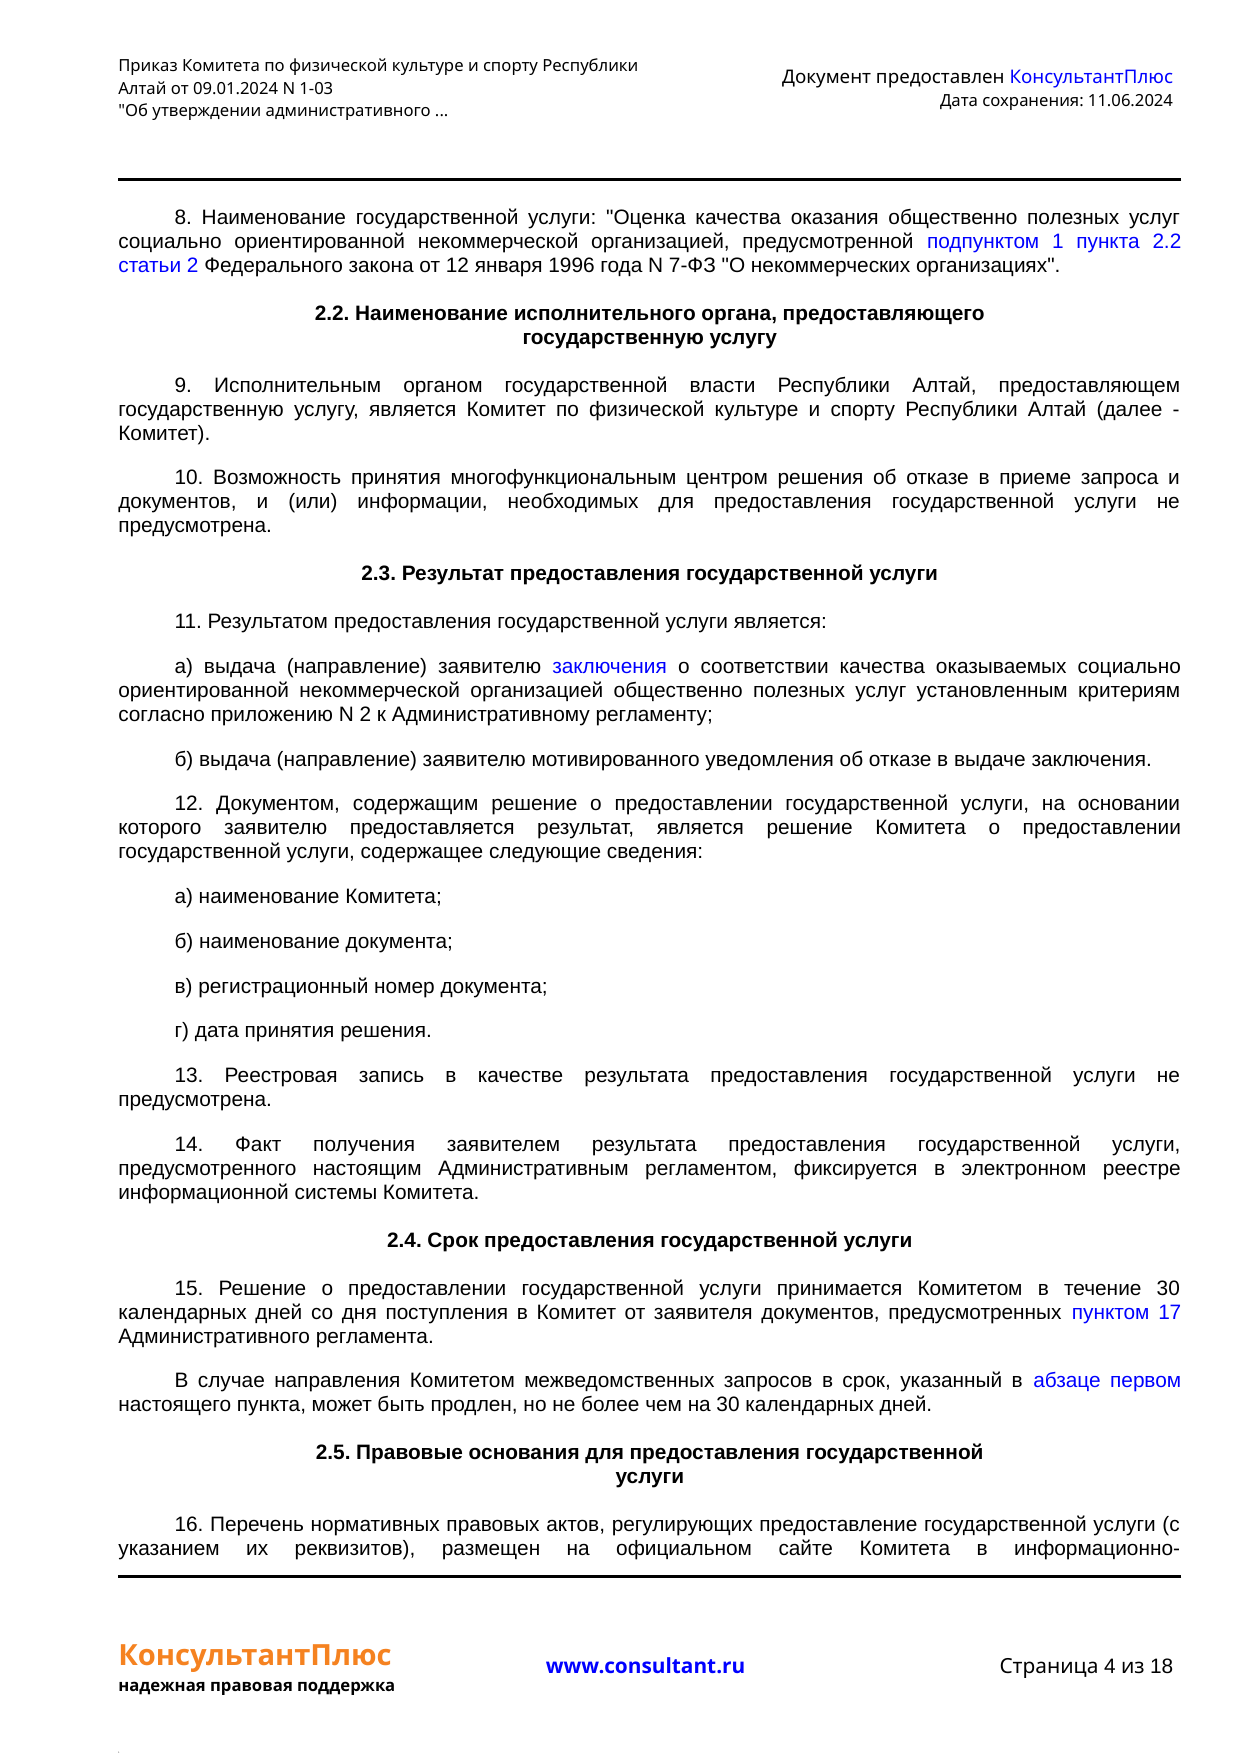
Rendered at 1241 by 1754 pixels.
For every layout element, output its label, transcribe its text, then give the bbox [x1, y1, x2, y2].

text 8. Наименование государственной услуги: "Оценка качества оказания общественно полезных услуг социально ориентированной некоммерческой организацией, предусмотренной подпунктом 1 пункта 2.2 статьи 2 Федерального закона от 12 января 1996 года N 7-ФЗ "О некоммерческих организациях". [118, 205, 1181, 277]
text б) наименование документа; [118, 929, 1181, 953]
text 9. Исполнительным органом государственной власти Республики Алтай, предоставляющем государственную услугу, является Комитет по физической культуре и спорту Республики Алтай (далее - Комитет). [118, 372, 1181, 444]
text 11. Результатом предоставления государственной услуги является: [118, 609, 1181, 633]
text а) выдача (направление) заявителю заключения о соответствии качества оказываемых социально ориентированной некоммерческой организацией общественно полезных услуг установленным критериям согласно приложению N 2 к Административному регламенту; [118, 654, 1181, 726]
text а) наименование Комитета; [118, 884, 1181, 908]
title государственную услугу [118, 324, 1181, 348]
text в) регистрационный номер документа; [118, 973, 1181, 997]
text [118, 1512, 1181, 1560]
title 2.5. Правовые основания для предоставления государственной [118, 1440, 1181, 1464]
title 2.4. Срок предоставления государственной услуги [118, 1228, 1181, 1252]
text 10. Возможность принятия многофункциональным центром решения об отказе в приеме запроса и документов, и (или) информации, необходимых для предоставления государственной услуги не предусмотрена. [118, 465, 1181, 537]
text 15. Решение о предоставлении государственной услуги принимается Комитетом в течение 30 календарных дней со дня поступления в Комитет от заявителя документов, предусмотренных пунктом 17 Административного регламента. [118, 1276, 1181, 1347]
title 2.3. Результат предоставления государственной услуги [118, 561, 1181, 585]
text 12. Документом, содержащим решение о предоставлении государственной услуги, на основании которого заявителю предоставляется результат, является решение Комитета о предоставлении государственной услуги, содержащее следующие сведения: [118, 791, 1181, 863]
text 13. Реестровая запись в качестве результата предоставления государственной услуги не предусмотрена. [118, 1063, 1181, 1111]
text г) дата принятия решения. [118, 1018, 1181, 1042]
title услуги [118, 1464, 1181, 1488]
text В случае направления Комитетом межведомственных запросов в срок, указанный в абзаце первом настоящего пункта, может быть продлен, но не более чем на 30 календарных дней. [118, 1368, 1181, 1416]
title 2.2. Наименование исполнительного органа, предоставляющего [118, 301, 1181, 324]
text 14. Факт получения заявителем результата предоставления государственной услуги, предусмотренного настоящим Административным регламентом, фиксируется в электронном реестре информационной системы Комитета. [118, 1132, 1181, 1204]
text б) выдача (направление) заявителю мотивированного уведомления об отказе в выдаче заключения. [118, 746, 1181, 770]
